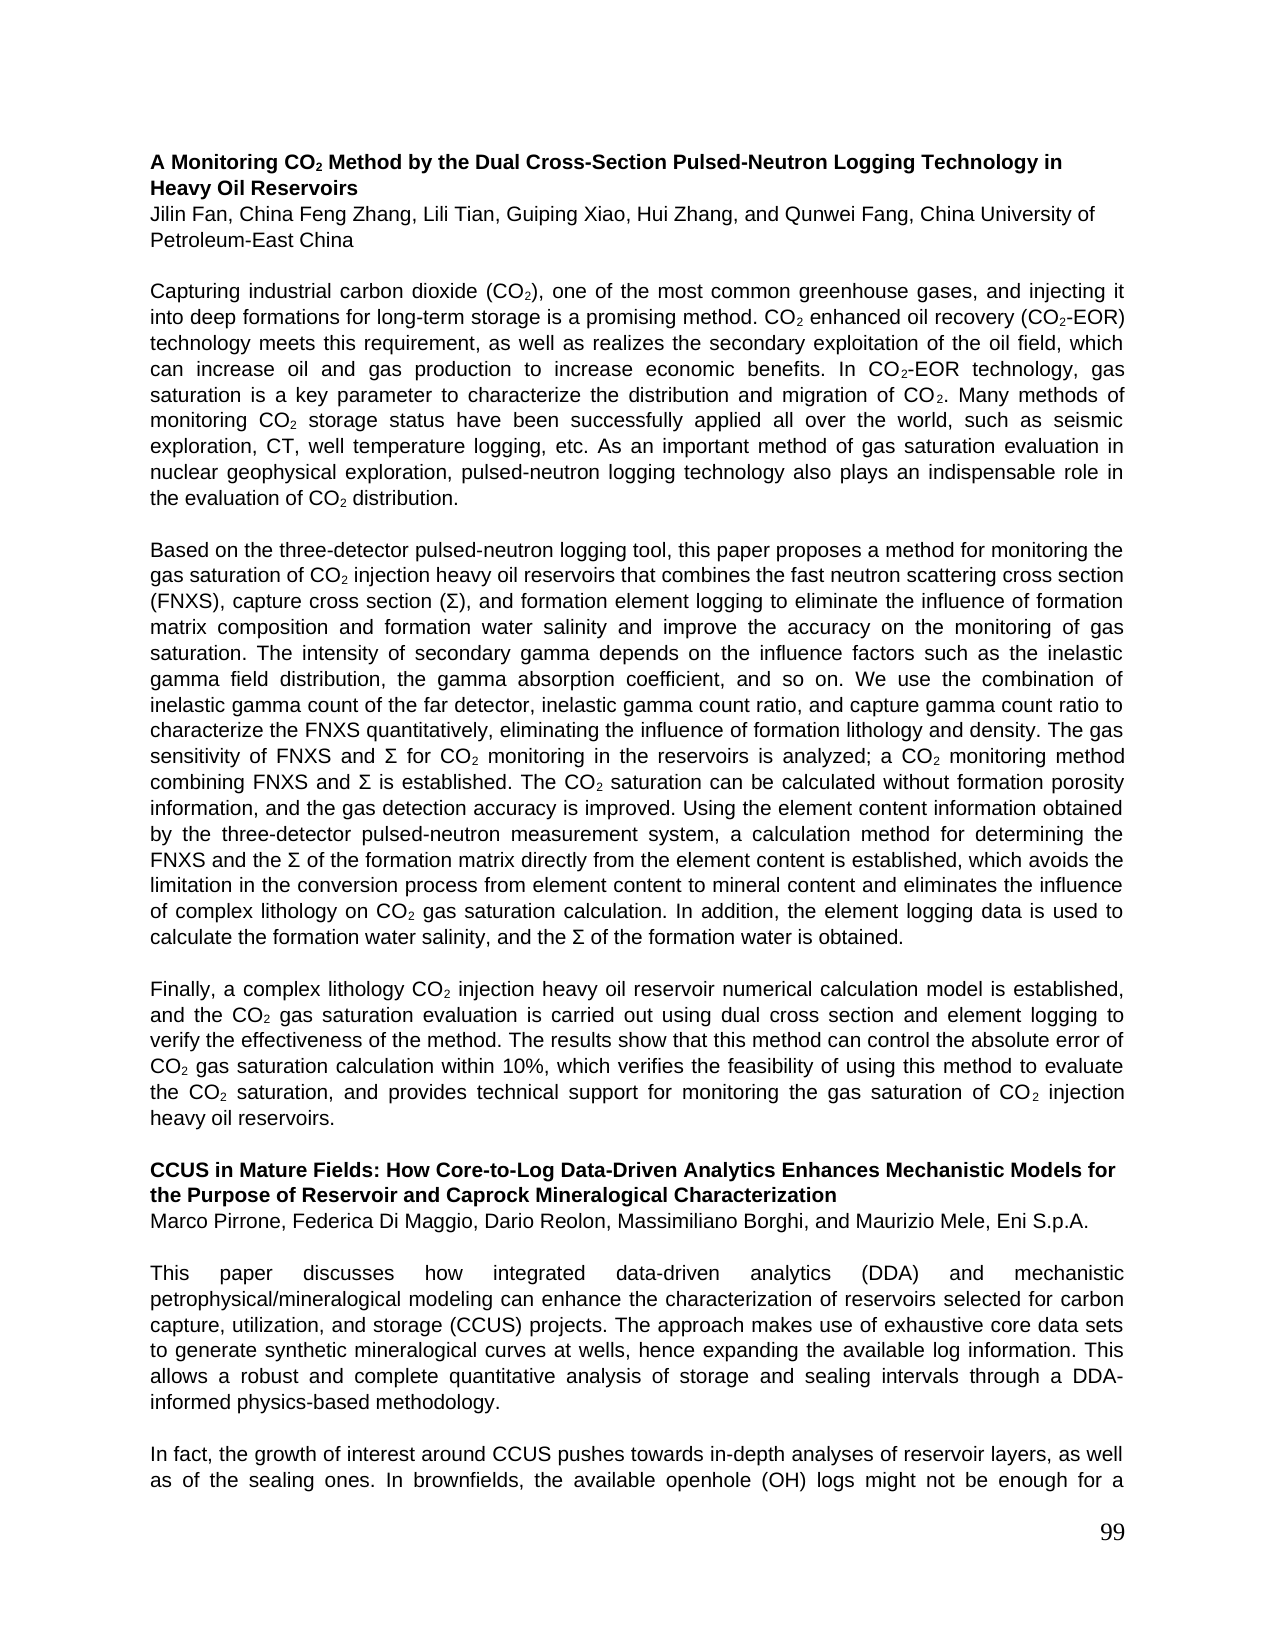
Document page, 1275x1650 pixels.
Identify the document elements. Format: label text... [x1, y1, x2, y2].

text CCUS in Mature Fields: How Core-to-Log Data-Driven Analytics Enhances Mechanistic Models for the Purpose of Reservoir and Caprock Mineralogical Characterization [150, 1157, 1125, 1207]
text A Monitoring CO2 Method by the Dual Cross-Section Pulsed-Neutron Logging Technology in Heavy Oil Reservoirs [150, 150, 1125, 200]
text Based on the three-detector pulsed-neutron logging tool, this paper proposes a method for monitoring the gas saturation of CO2 injection heavy oil reservoirs that combines the fast neutron scattering cross section (FNXS), capture cross section (Σ), and formation element logging to eliminate the influence of formation matrix composition and formation water salinity and improve the accuracy on the monitoring of gas saturation. The intensity of secondary gamma depends on the influence factors such as the inelastic gamma field distribution, the gamma absorption coefficient, and so on. We use the combination of inelastic gamma count of the far detector, inelastic gamma count ratio, and capture gamma count ratio to characterize the FNXS quantitatively, eliminating the influence of formation lithology and density. The gas sensitivity of FNXS and Σ for CO2 monitoring in the reservoirs is analyzed; a CO2 monitoring method combining FNXS and Σ is established. The CO2 saturation can be calculated without formation porosity information, and the gas detection accuracy is improved. Using the element content information obtained by the three-detector pulsed-neutron measurement system, a calculation method for determining the FNXS and the Σ of the formation matrix directly from the element content is established, which avoids the limitation in the conversion process from element content to mineral content and eliminates the influence of complex lithology on CO2 gas saturation calculation. In addition, the element logging data is used to calculate the formation water salinity, and the Σ of the formation water is obtained. [150, 537, 1125, 949]
text Marco Pirrone, Federica Di Maggio, Dario Reolon, Massimiliano Borghi, and Maurizio Mele, Eni S.p.A. [150, 1209, 1125, 1233]
text Finally, a complex lithology CO2 injection heavy oil reservoir numerical calculation model is established, and the CO2 gas saturation evaluation is carried out using dual cross section and element logging to verify the effectiveness of the method. The results show that this method can control the absolute error of CO2 gas saturation calculation within 10%, which verifies the feasibility of using this method to evaluate the CO2 saturation, and provides technical support for monitoring the gas saturation of CO2 injection heavy oil reservoirs. [150, 977, 1125, 1130]
text This paper discusses how integrated data-driven analytics (DDA) and mechanistic petrophysical/mineralogical modeling can enhance the characterization of reservoirs selected for carbon capture, utilization, and storage (CCUS) projects. The approach makes use of exhaustive core data sets to generate synthetic mineralogical curves at wells, hence expanding the available log information. This allows a robust and complete quantitative analysis of storage and sealing intervals through a DDA-informed physics-based methodology. [150, 1261, 1125, 1414]
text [150, 1442, 1125, 1491]
text Capturing industrial carbon dioxide (CO2), one of the most common greenhouse gases, and injecting it into deep formations for long-term storage is a promising method. CO2 enhanced oil recovery (CO2-EOR) technology meets this requirement, as well as realizes the secondary exploitation of the oil field, which can increase oil and gas production to increase economic benefits. In CO2-EOR technology, gas saturation is a key parameter to characterize the distribution and migration of CO2. Many methods of monitoring CO2 storage status have been successfully applied all over the world, such as seismic exploration, CT, well temperature logging, etc. As an important method of gas saturation evaluation in nuclear geophysical exploration, pulsed-neutron logging technology also plays an indispensable role in the evaluation of CO2 distribution. [150, 279, 1125, 510]
text Jilin Fan, China Feng Zhang, Lili Tian, Guiping Xiao, Hui Zhang, and Qunwei Fang, China University of Petroleum-East China [150, 202, 1125, 251]
